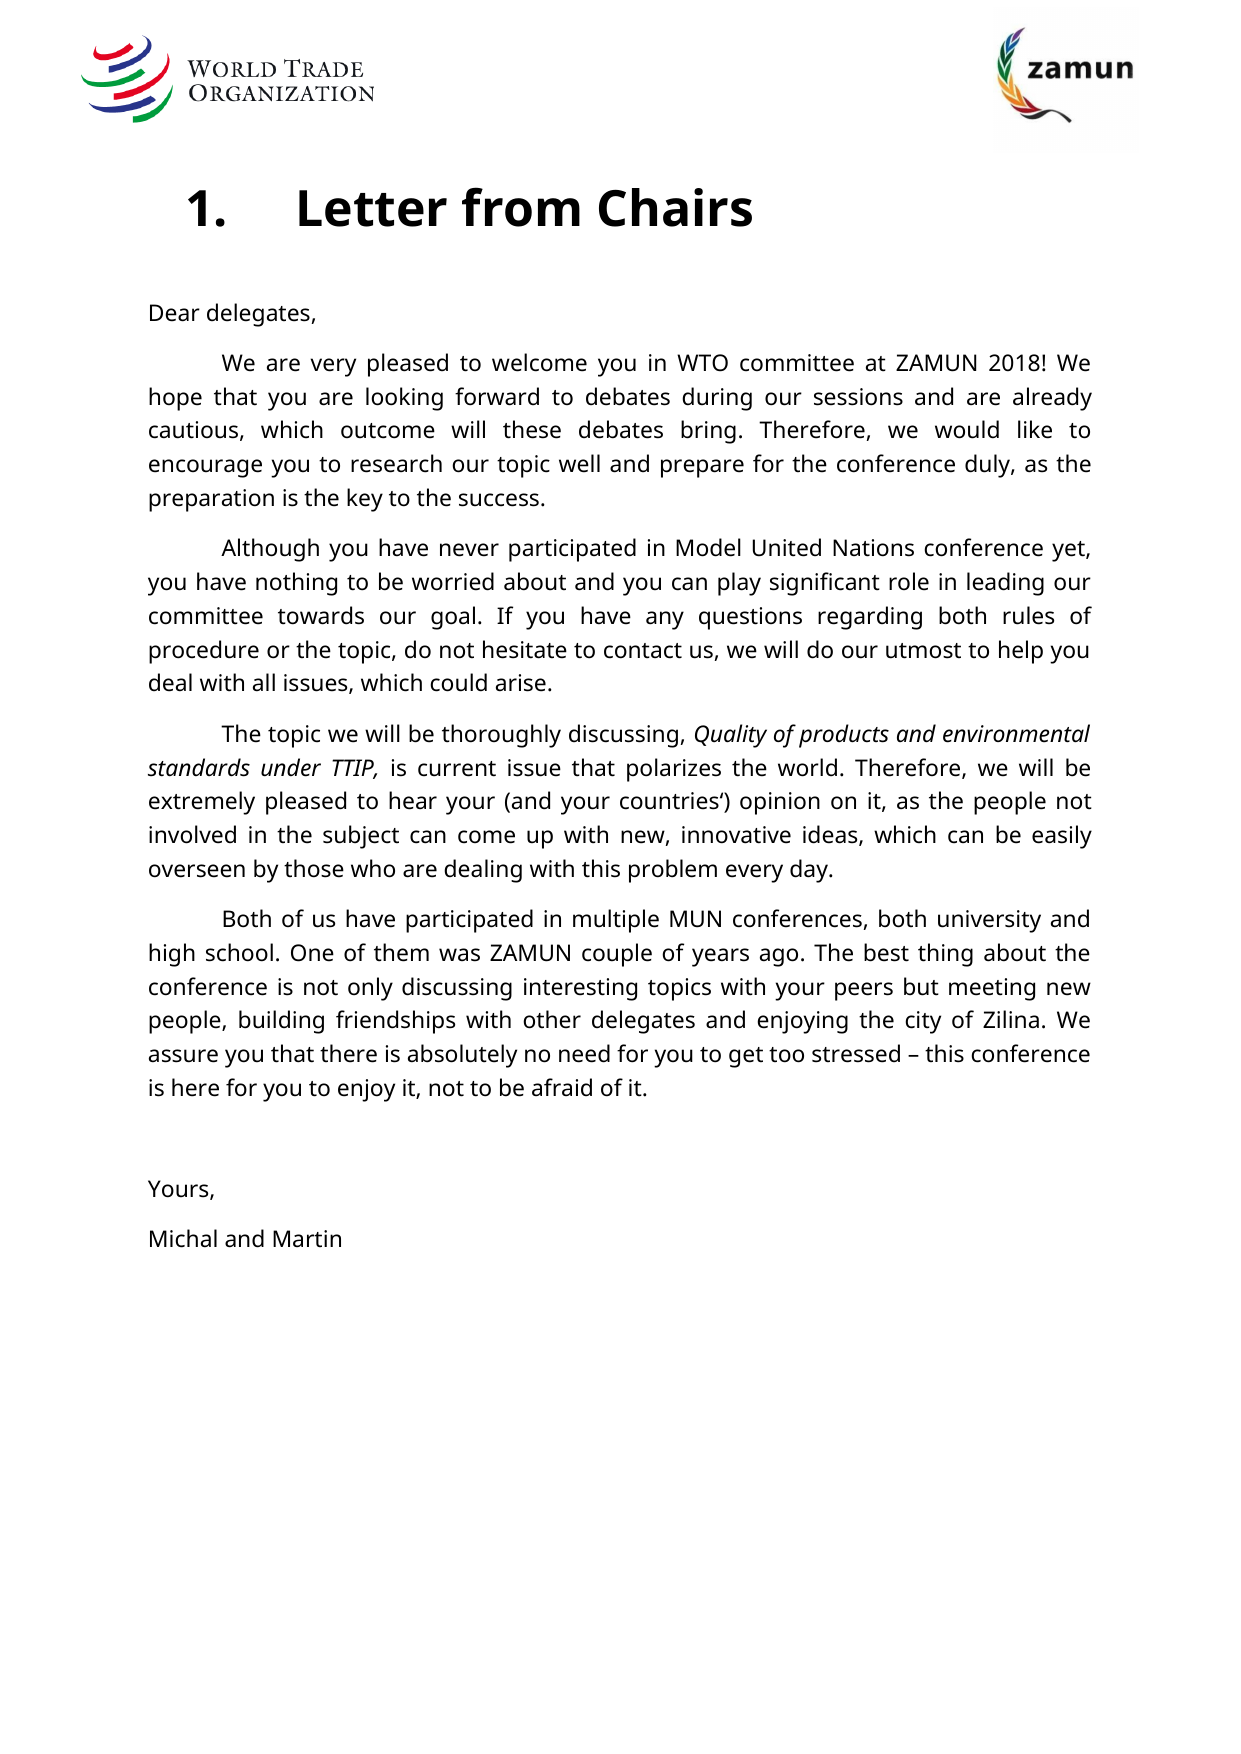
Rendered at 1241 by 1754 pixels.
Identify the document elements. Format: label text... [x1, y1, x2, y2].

text Both of us have participated in multiple MUN conferences, both university and high school. One of them was ZAMUN couple of years ago. The best thing about the conference is not only discussing interesting topics with your peers but meeting new people, building friendships with other delegates and enjoying the city of Zilina. We assure you that there is absolutely no need for you to get too stressed – this conference is here for you to enjoy it, not to be afraid of it. [148, 903, 1093, 1103]
picture [993, 7, 1139, 153]
subtitle Letter from Chairs [185, 173, 1093, 241]
picture [81, 35, 374, 123]
text Yours, [148, 1173, 1093, 1204]
text Michal and Martin [148, 1223, 1093, 1254]
text We are very pleased to welcome you in WTO committee at ZAMUN 2018! We hope that you are looking forward to debates during our sessions and are already cautious, which outcome will these debates bring. Therefore, we would like to encourage you to research our topic well and prepare for the conference duly, as the preparation is the key to the success. [148, 347, 1093, 513]
text The topic we will be thoroughly discussing, Quality of products and environmental standards under TTIP, is current issue that polarizes the world. Therefore, we will be extremely pleased to hear your (and your countries‘) opinion on it, as the people not involved in the subject can come up with new, innovative ideas, which can be easily overseen by those who are dealing with this problem every day. [148, 718, 1093, 884]
text Although you have never participated in Model United Nations conference yet, you have nothing to be worried about and you can play significant role in leading our committee towards our goal. If you have any questions regarding both rules of procedure or the topic, do not hesitate to contact us, we will do our utmost to help you deal with all issues, which could arise. [148, 532, 1093, 699]
text Dear delegates, [148, 297, 1093, 328]
